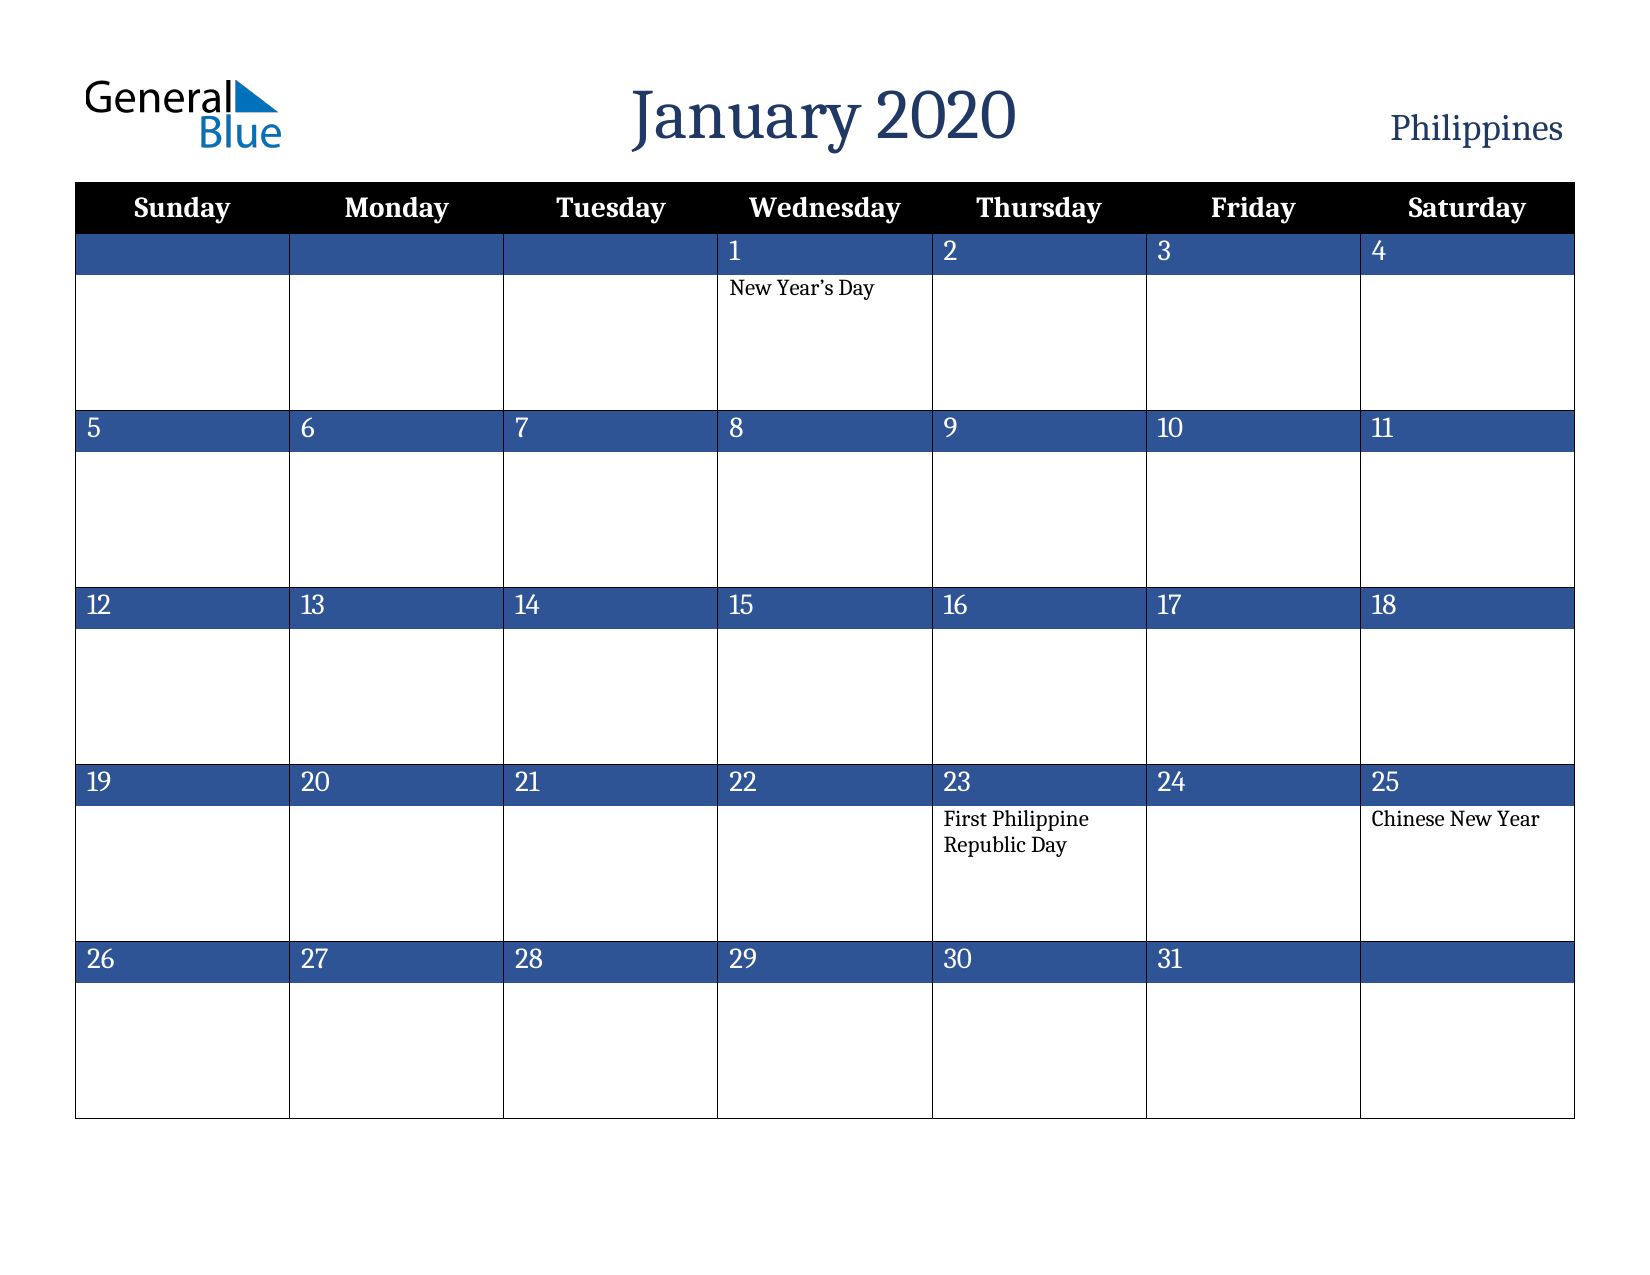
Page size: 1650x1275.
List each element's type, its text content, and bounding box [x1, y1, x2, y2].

table_cell [504, 452, 717, 587]
picture [86, 80, 281, 148]
table_cell [1147, 806, 1360, 941]
table_cell 16 [933, 588, 1146, 629]
table_cell 30 [933, 942, 1146, 983]
table_cell Monday [290, 183, 503, 233]
table_cell 27 [290, 942, 503, 983]
table_cell [290, 629, 503, 764]
table_cell [76, 806, 289, 941]
table_cell 8 [718, 411, 932, 452]
table_cell [1361, 942, 1574, 983]
table_cell [290, 452, 503, 587]
table_cell 17 [1147, 588, 1360, 629]
table_cell [290, 806, 503, 941]
table_cell 1 [718, 234, 932, 275]
table_cell 21 [504, 765, 717, 806]
table_cell 22 [718, 765, 932, 806]
table_cell [76, 275, 289, 410]
table_cell [76, 234, 289, 275]
table_cell 3 [1147, 234, 1360, 275]
table_cell 31 [1147, 942, 1360, 983]
table_cell [933, 452, 1146, 587]
table_cell First Philippine Republic Day [933, 806, 1146, 941]
table_cell [933, 983, 1146, 1118]
table_cell 26 [76, 942, 289, 983]
table_cell Chinese New Year [1361, 806, 1574, 941]
table_cell 29 [718, 942, 932, 983]
table_cell [504, 275, 717, 410]
table_cell [290, 234, 503, 275]
table_cell 19 [76, 765, 289, 806]
table_cell [290, 275, 503, 410]
table_cell [933, 275, 1146, 410]
table_cell 12 [76, 588, 289, 629]
table_cell [504, 629, 717, 764]
table_cell Friday [1147, 183, 1360, 233]
table_cell [718, 452, 932, 587]
table_cell [1147, 629, 1360, 764]
table_cell [718, 806, 932, 941]
table_cell [1147, 452, 1360, 587]
table_cell [933, 629, 1146, 764]
table_cell 10 [1147, 411, 1360, 452]
table_cell [1361, 629, 1574, 764]
table_cell 9 [933, 411, 1146, 452]
table_cell [1361, 275, 1574, 410]
table_cell 23 [933, 765, 1146, 806]
table_cell [504, 806, 717, 941]
table_header Philippines [1146, 75, 1574, 182]
table_cell Sunday [76, 183, 289, 233]
table_cell [1361, 452, 1574, 587]
table_cell [1361, 983, 1574, 1118]
table_cell [76, 629, 289, 764]
table_cell 5 [76, 411, 289, 452]
table_cell [1147, 275, 1360, 410]
table_cell [76, 983, 289, 1118]
table_cell 18 [1361, 588, 1574, 629]
table_cell [290, 983, 503, 1118]
table_cell 13 [290, 588, 503, 629]
table_header January 2020 [504, 75, 1146, 182]
table_cell 2 [933, 234, 1146, 275]
table_cell 24 [1147, 765, 1360, 806]
table_cell 14 [504, 588, 717, 629]
table_cell Wednesday [718, 183, 932, 233]
table_cell 20 [290, 765, 503, 806]
table_cell 11 [1361, 411, 1574, 452]
table_cell New Year’s Day [718, 275, 932, 410]
table_cell [504, 983, 717, 1118]
table_cell [504, 234, 717, 275]
table_cell 4 [1361, 234, 1574, 275]
table_cell 6 [290, 411, 503, 452]
table_cell [76, 452, 289, 587]
table_cell Thursday [933, 183, 1146, 233]
table_cell 15 [718, 588, 932, 629]
table_cell [718, 629, 932, 764]
table_cell 25 [1361, 765, 1574, 806]
table_cell 28 [504, 942, 717, 983]
table_cell Tuesday [504, 183, 717, 233]
table_cell 7 [504, 411, 717, 452]
table_cell Saturday [1361, 183, 1574, 233]
table_cell [1147, 983, 1360, 1118]
table_cell [718, 983, 932, 1118]
table_header [76, 75, 503, 182]
